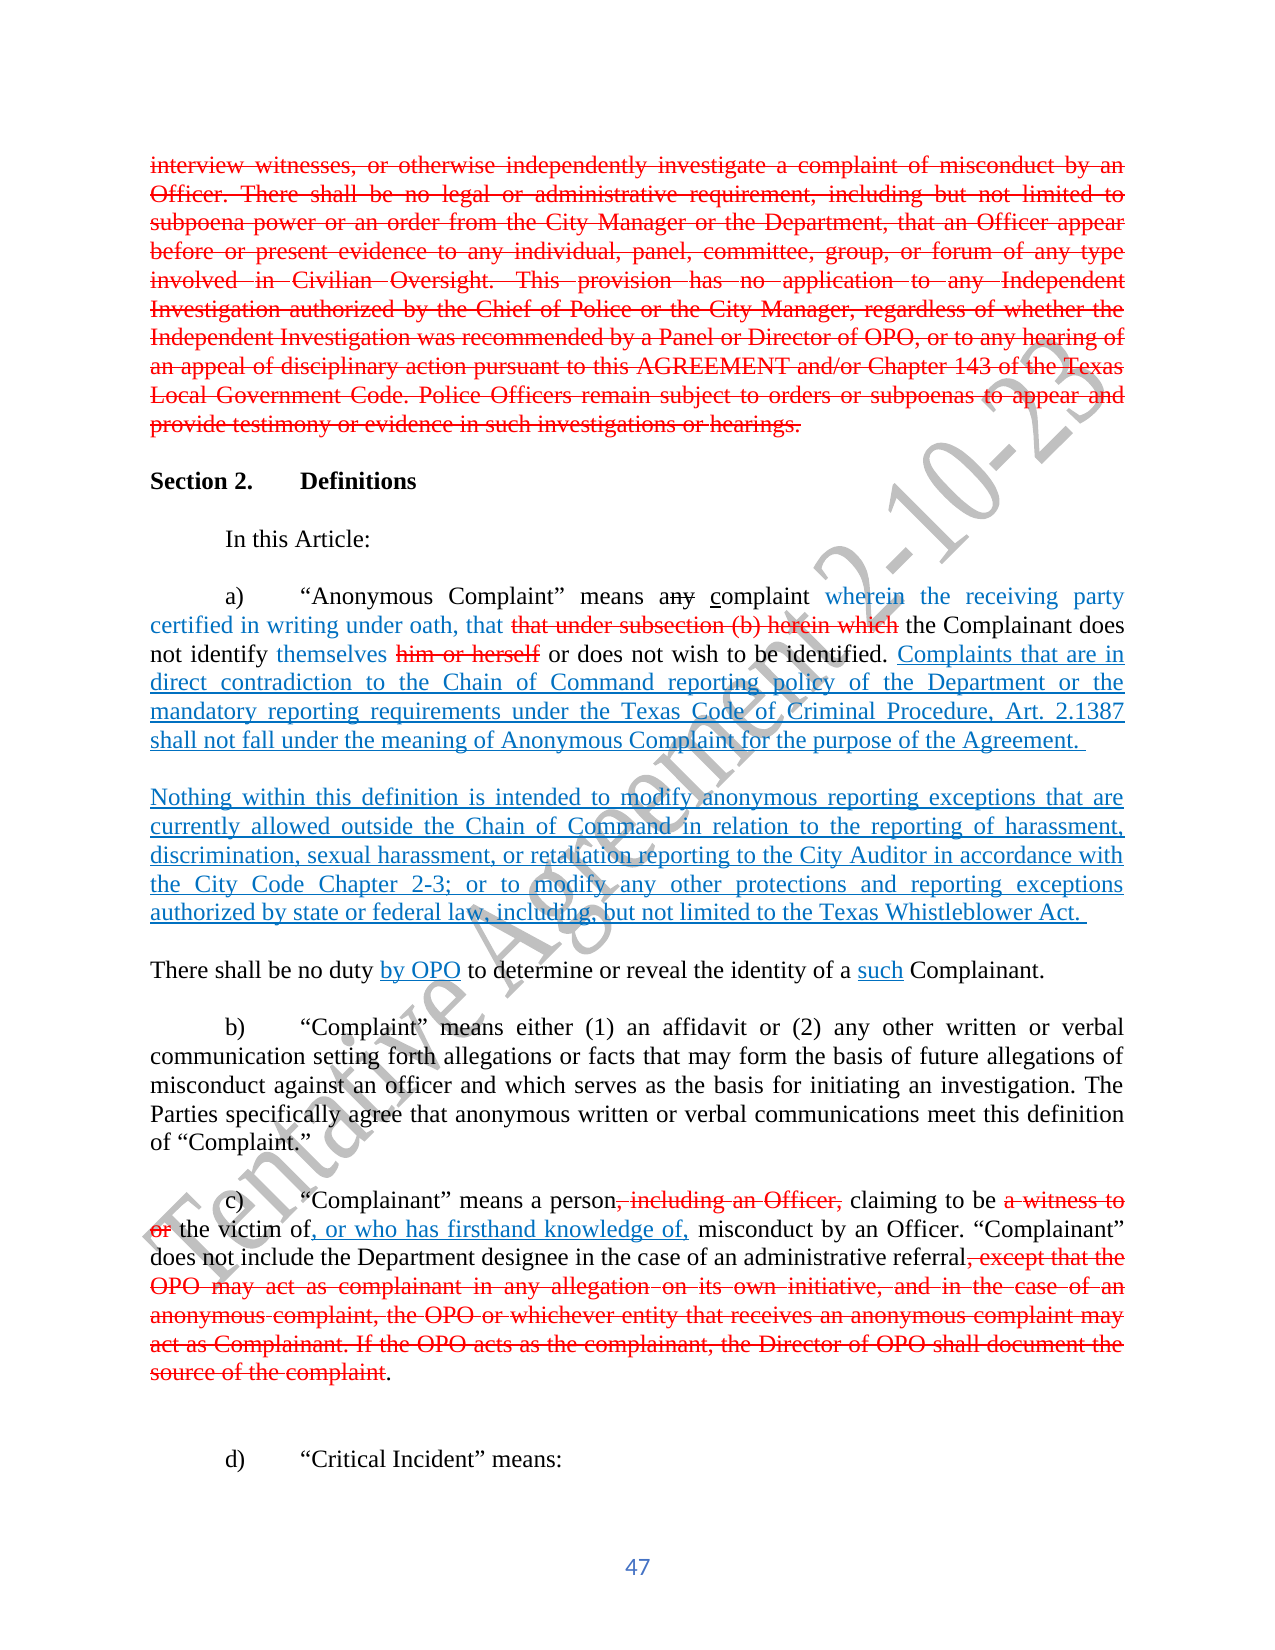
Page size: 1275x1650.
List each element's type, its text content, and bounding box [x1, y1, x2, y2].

text b) “Complaint” means either (1) an affidavit or (2) any other written or verbal communication setting forth allegations or facts that may form the basis of future allegations of misconduct against an officer and which serves as the basis for initiating an investigation. The Parties specifically agree that anonymous written or verbal communications meet this definition of “Complaint.” [150, 1012, 1125, 1156]
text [150, 167, 1125, 194]
text Section 2. Definitions [150, 466, 1125, 495]
text In this Article: [150, 524, 1125, 552]
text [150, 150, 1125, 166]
text Nothing within this definition is intended to modify anonymous reporting exceptions that are currently allowed outside the Chain of Command in relation to the reporting of harassment, discrimination, sexual harassment, or retaliation reporting to the City Auditor in accordance with the City Code Chapter 2-3; or to modify any other protections and reporting exceptions authorized by state or federal law, including, but not limited to the Texas Whistleblower Act. [150, 838, 1125, 926]
text a) “Anonymous Complaint” means any complaint wherein the receiving party certified in writing under oath, that that under subsection (b) herein which the Complainant does not identify themselves him or herself or does not wish to be identified. Complaints that are in direct contradiction to the Chain of Command reporting policy of the Department or the mandatory reporting requirements under the Texas Code of Criminal Procedure, Art. 2.1387 shall not fall under the meaning of Anonymous Complaint for the purpose of the Agreement. [150, 581, 1125, 692]
text Nothing within this definition is intended to modify anonymous reporting exceptions that are currently allowed outside the Chain of Command in relation to the reporting of harassment, discrimination, sexual harassment, or retaliation reporting to the City Auditor in accordance with the City Code Chapter 2-3; or to modify any other protections and reporting exceptions authorized by state or federal law, including, but not limited to the Texas Whistleblower Act. [150, 782, 1125, 836]
text c) “Complainant” means a person, including an Officer, claiming to be a witness to or the victim of, or who has firsthand knowledge of, misconduct by an Officer. “Complainant” does not include the Department designee in the case of an administrative referral, except that the OPO may act as complainant in any allegation on its own initiative, and in the case of an anonymous complaint, the OPO or whichever entity that receives an anonymous complaint may act as Complainant. If the OPO acts as the complainant, the Director of OPO shall document the source of the complaint. [150, 1185, 1125, 1386]
text There shall be no duty by OPO to determine or reveal the identity of a such Complainant. [150, 955, 1125, 984]
text d) “Critical Incident” means: [150, 1444, 1125, 1472]
